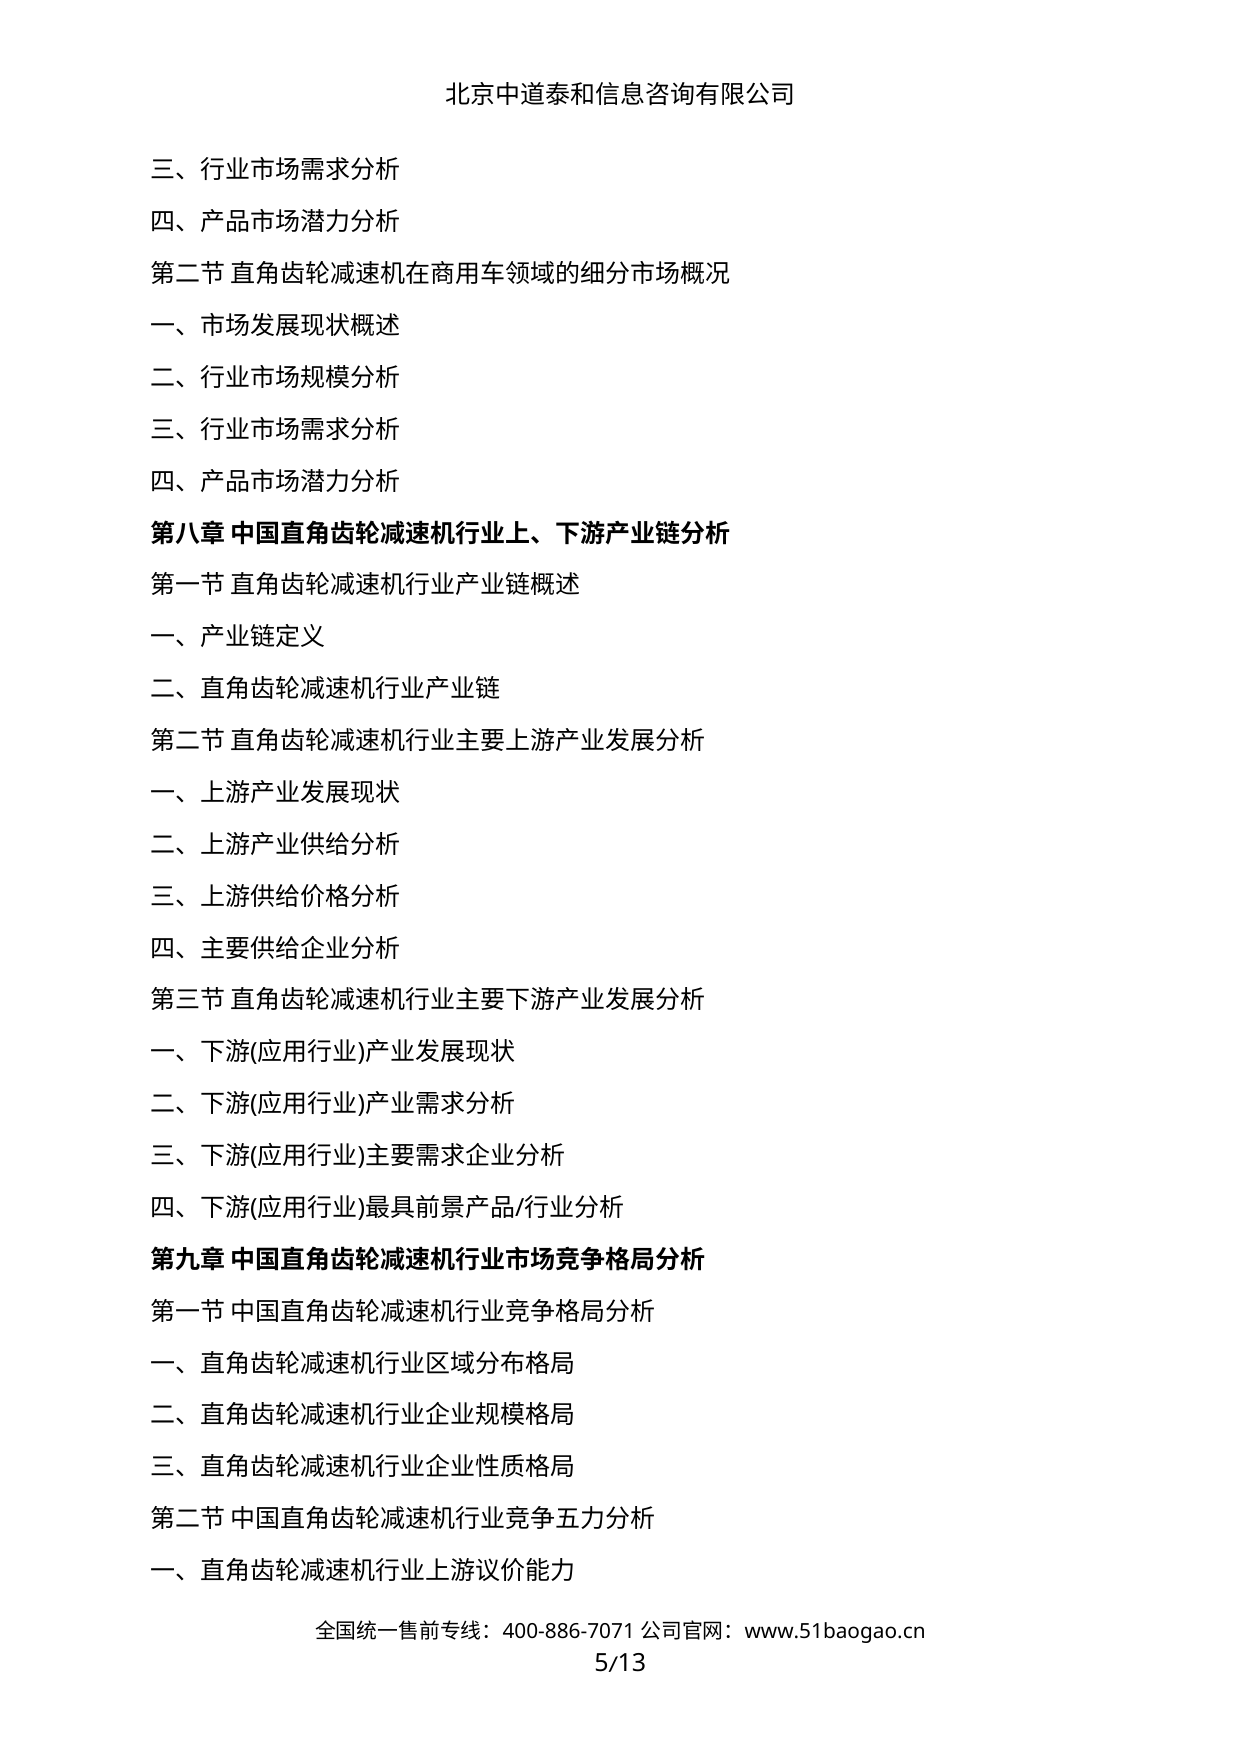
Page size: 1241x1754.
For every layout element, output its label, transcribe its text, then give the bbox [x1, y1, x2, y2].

text 三、上游供给价格分析 [150, 876, 1090, 912]
text 三、直角齿轮减速机行业企业性质格局 [150, 1447, 1090, 1483]
text 第二节 直角齿轮减速机在商用车领域的细分市场概况 [150, 254, 1090, 290]
text 三、下游(应用行业)主要需求企业分析 [150, 1136, 1090, 1172]
text 二、直角齿轮减速机行业产业链 [150, 669, 1090, 705]
text 四、产品市场潜力分析 [150, 202, 1090, 238]
text 一、产业链定义 [150, 617, 1090, 653]
text 一、市场发展现状概述 [150, 306, 1090, 342]
text 三、行业市场需求分析 [150, 409, 1090, 446]
text 三、行业市场需求分析 [150, 150, 1090, 186]
text 第一节 直角齿轮减速机行业产业链概述 [150, 565, 1090, 601]
text 二、下游(应用行业)产业需求分析 [150, 1084, 1090, 1120]
text 四、产品市场潜力分析 [150, 461, 1090, 497]
text 第二节 中国直角齿轮减速机行业竞争五力分析 [150, 1499, 1090, 1535]
text 一、下游(应用行业)产业发展现状 [150, 1032, 1090, 1068]
text 第一节 中国直角齿轮减速机行业竞争格局分析 [150, 1291, 1090, 1327]
text 二、行业市场规模分析 [150, 357, 1090, 394]
text 四、下游(应用行业)最具前景产品/行业分析 [150, 1187, 1090, 1224]
text 二、直角齿轮减速机行业企业规模格局 [150, 1395, 1090, 1431]
text 第八章 中国直角齿轮减速机行业上、下游产业链分析 [150, 513, 1090, 549]
text 四、主要供给企业分析 [150, 928, 1090, 964]
text 第三节 直角齿轮减速机行业主要下游产业发展分析 [150, 980, 1090, 1016]
text 一、上游产业发展现状 [150, 772, 1090, 809]
text 二、上游产业供给分析 [150, 824, 1090, 861]
text 一、直角齿轮减速机行业上游议价能力 [150, 1551, 1090, 1587]
text 第二节 直角齿轮减速机行业主要上游产业发展分析 [150, 721, 1090, 757]
text 一、直角齿轮减速机行业区域分布格局 [150, 1343, 1090, 1379]
text 第九章 中国直角齿轮减速机行业市场竞争格局分析 [150, 1239, 1090, 1276]
